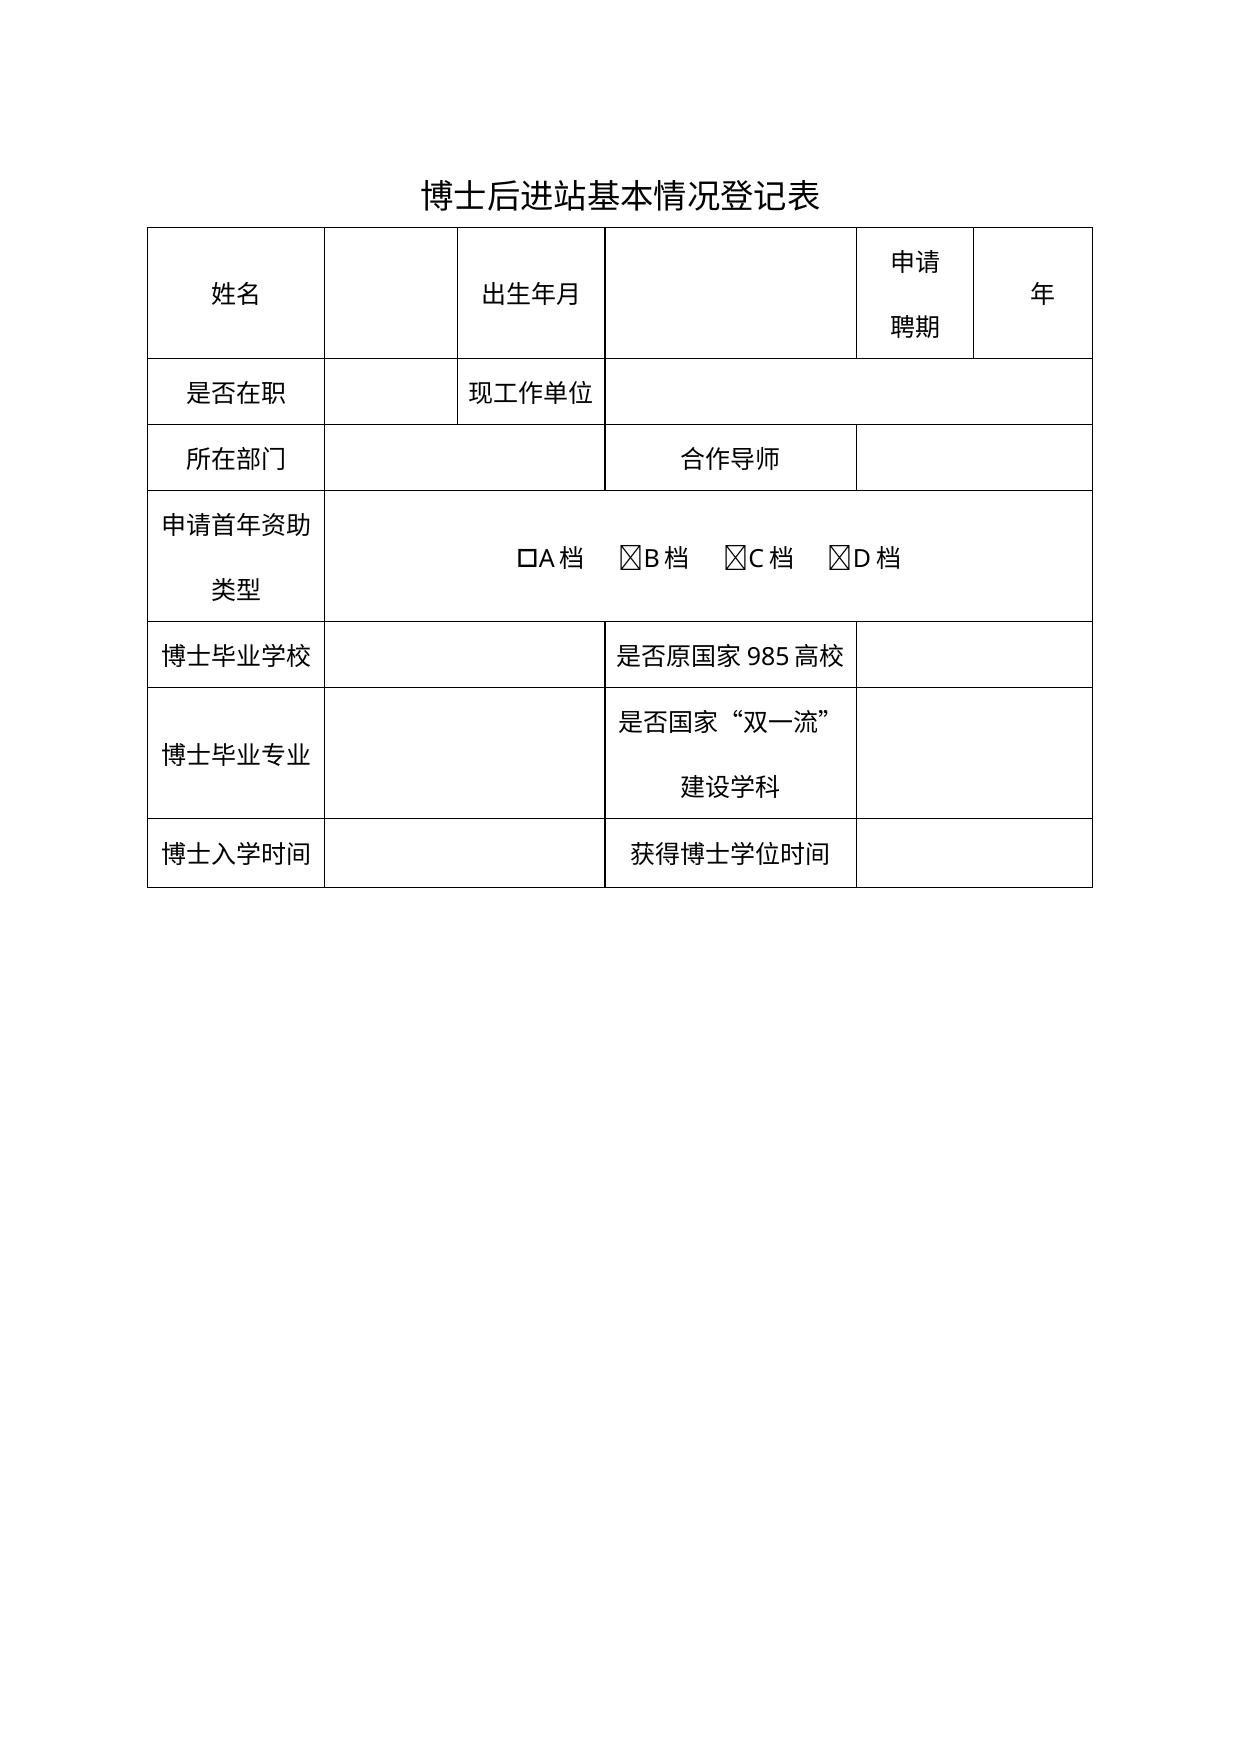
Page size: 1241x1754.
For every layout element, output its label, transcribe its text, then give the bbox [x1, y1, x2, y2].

table_header 申请 聘期 [857, 228, 973, 358]
table_header 年 [974, 228, 1092, 358]
table_header [606, 228, 856, 358]
table_cell [606, 359, 1092, 424]
table_cell 现工作单位 [458, 359, 604, 424]
table_header 出生年月 [458, 228, 604, 358]
table_cell [857, 622, 1092, 687]
table_cell [857, 688, 1092, 818]
table_cell 博士入学时间 [148, 819, 324, 887]
table_cell [857, 425, 1092, 490]
table_cell 博士毕业学校 [148, 622, 324, 687]
table_cell 是否在职 [148, 359, 324, 424]
table_cell 所在部门 [148, 425, 324, 490]
table_cell [325, 688, 604, 818]
table_cell 申请首年资助类型 [148, 491, 324, 621]
table_cell [325, 819, 604, 887]
table_cell 博士毕业专业 [148, 688, 324, 818]
table_cell 获得博士学位时间 [606, 819, 856, 887]
table_header [325, 228, 457, 358]
text 博士后进站基本情况登记表 [187, 162, 1053, 227]
table_cell [325, 425, 604, 490]
table_cell 是否国家“双一流” 建设学科 [606, 688, 856, 818]
table_header 姓名 [148, 228, 324, 358]
table_cell A档 B档 C档 D档 [325, 491, 1092, 621]
table_cell [857, 819, 1092, 887]
table_cell 是否原国家985高校 [606, 622, 856, 687]
table_cell [325, 359, 457, 424]
table_cell [325, 622, 604, 687]
table_cell 合作导师 [606, 425, 856, 490]
